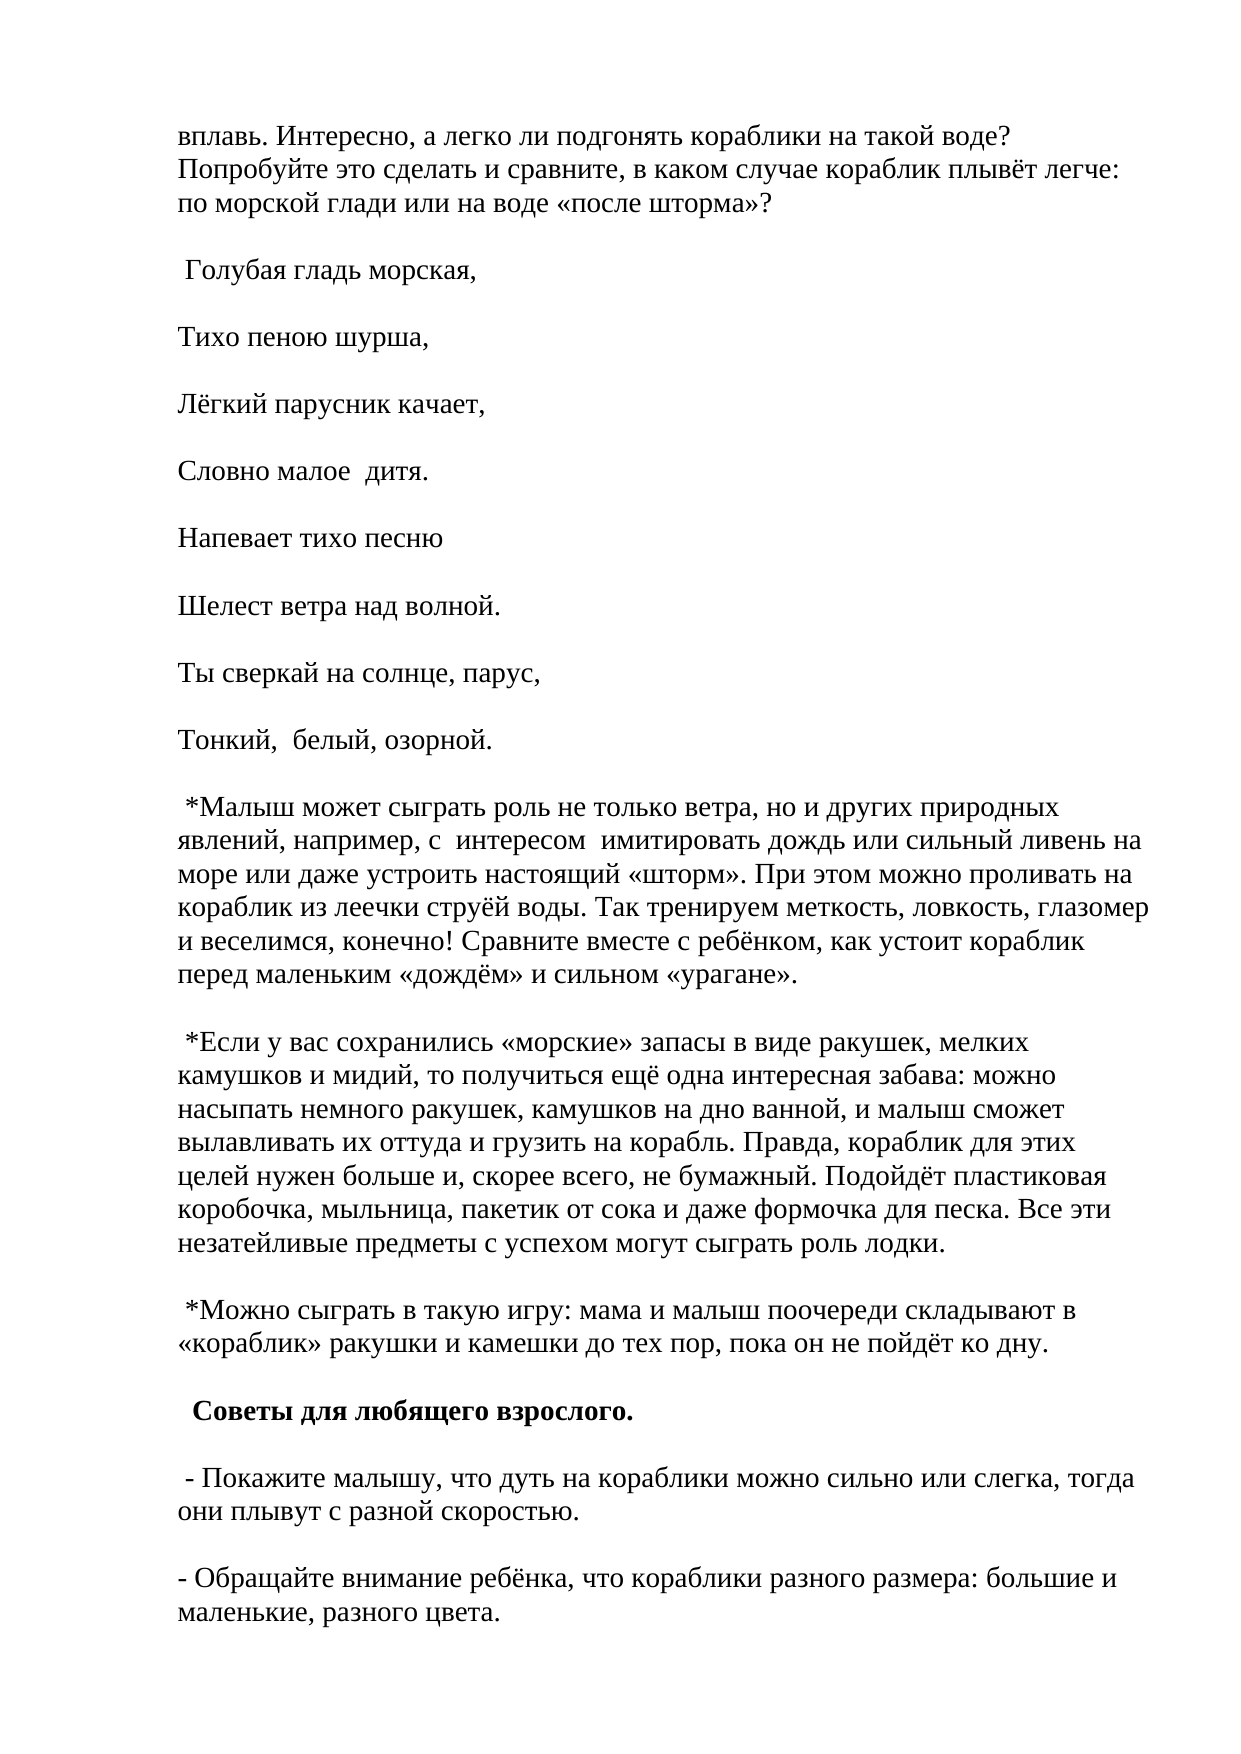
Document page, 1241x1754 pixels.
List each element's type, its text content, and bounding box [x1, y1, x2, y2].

text Голубая гладь морская, [177, 252, 1152, 286]
text *Если у вас сохранились «морские» запасы в виде ракушек, мелких камушков и мидий, то получиться ещё одна интересная забава: можно насыпать немного ракушек, камушков на дно ванной, и малыш сможет вылавливать их оттуда и грузить на корабль. Правда, кораблик для этих целей нужен больше и, скорее всего, не бумажный. Подойдёт пластиковая коробочка, мыльница, пакетик от сока и даже формочка для песка. Все эти незатейливые предметы с успехом могут сыграть роль лодки. [177, 1024, 1152, 1258]
text Шелест ветра над волной. [177, 588, 1152, 621]
text Ты сверкай на солнце, парус, [177, 655, 1152, 688]
text - Покажите малышу, что дуть на кораблики можно сильно или слегка, тогда они плывут с разной скоростью. [177, 1460, 1152, 1527]
text Словно малое дитя. [177, 453, 1152, 487]
text *Можно сыграть в такую игру: мама и малыш поочереди складывают в «кораблик» ракушки и камешки до тех пор, пока он не пойдёт ко дну. [177, 1292, 1152, 1359]
text Напевает тихо песню [177, 521, 1152, 554]
text Тонкий, белый, озорной. [177, 722, 1152, 755]
text Тихо пеною шурша, [177, 319, 1152, 353]
text *Малыш может сыграть роль не только ветра, но и других природных явлений, например, с интересом имитировать дождь или сильный ливень на море или даже устроить настоящий «шторм». При этом можно проливать на кораблик из леечки струёй воды. Так тренируем меткость, ловкость, глазомер и веселимся, конечно! Сравните вместе с ребёнком, как устоит кораблик перед маленьким «дождём» и сильном «урагане». [177, 789, 1152, 990]
text - Обращайте внимание ребёнка, что кораблики разного размера: большие и маленькие, разного цвета. [177, 1560, 1152, 1627]
text Советы для любящего взрослого. [177, 1393, 1152, 1426]
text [177, 118, 1152, 219]
text Лёгкий парусник качает, [177, 386, 1152, 420]
